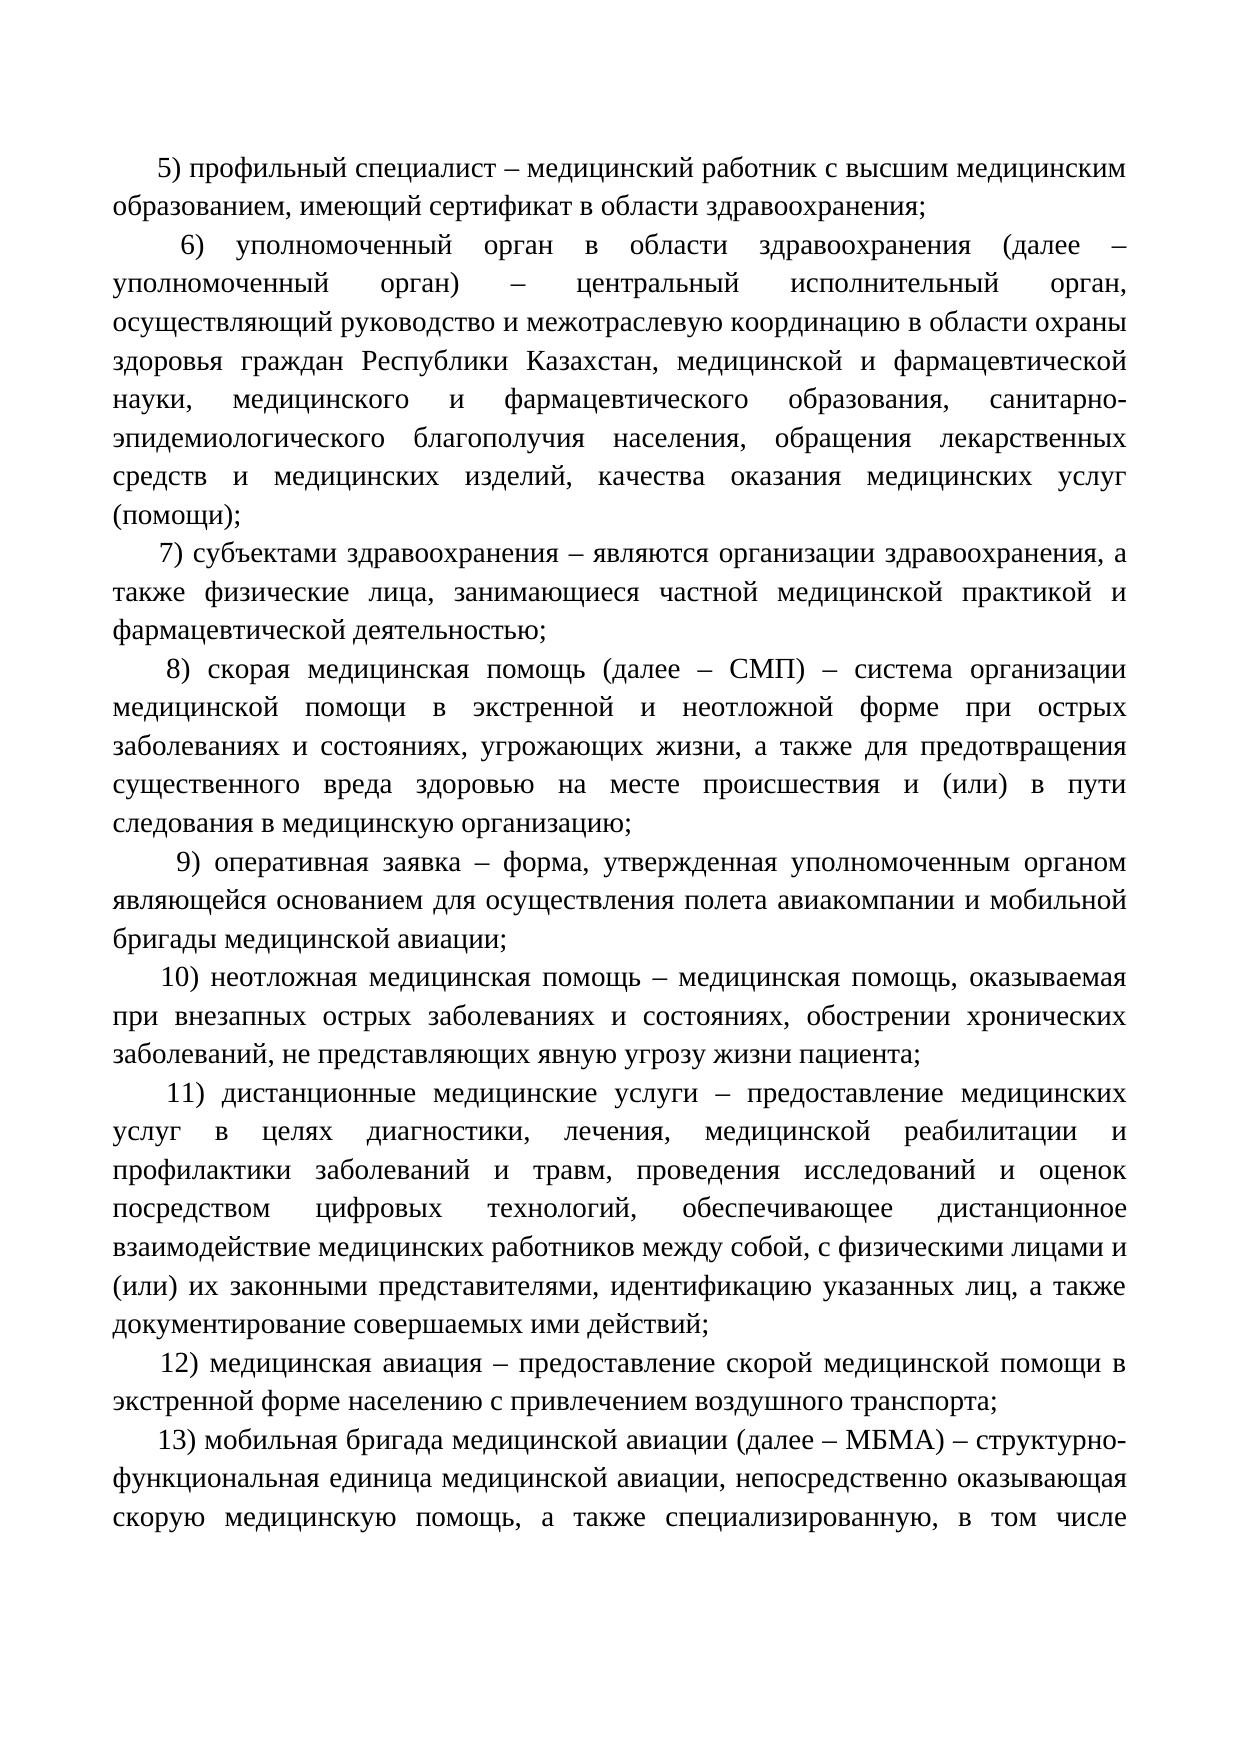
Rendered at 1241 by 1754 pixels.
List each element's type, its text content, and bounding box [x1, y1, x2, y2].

text 10) неотложная медицинская помощь – медицинская помощь, оказываемая при внезапных острых заболеваниях и состояниях, обострении хронических заболеваний, не представляющих явную угрозу жизни пациента; [112, 959, 1128, 1070]
text 8) скорая медицинская помощь (далее – СМП) – система организации медицинской помощи в экстренной и неотложной форме при острых заболеваниях и состояниях, угрожающих жизни, а также для предотвращения существенного вреда здоровью на месте происшествия и (или) в пути следования в медицинскую организацию; [112, 651, 1128, 839]
text 11) дистанционные медицинские услуги – предоставление медицинских услуг в целях диагностики, лечения, медицинской реабилитации и профилактики заболеваний и травм, проведения исследований и оценок посредством цифровых технологий, обеспечивающее дистанционное взаимодействие медицинских работников между собой, с физическими лицами и (или) их законными представителями, идентификацию указанных лиц, а также документирование совершаемых ими действий; [112, 1075, 1128, 1340]
text 12) медицинская авиация – предоставление скорой медицинской помощи в экстренной форме населению с привлечением воздушного транспорта; [112, 1345, 1128, 1417]
text 5) профильный специалист – медицинский работник с высшим медицинским образованием, имеющий сертификат в области здравоохранения; [112, 150, 1128, 222]
text 6) уполномоченный орган в области здравоохранения (далее –уполномоченный орган) – центральный исполнительный орган, осуществляющий руководство и межотраслевую координацию в области охраны здоровья граждан Республики Казахстан, медицинской и фармацевтической науки, медицинского и фармацевтического образования, санитарно-эпидемиологического благополучия населения, обращения лекарственных средств и медицинских изделий, качества оказания медицинских услуг (помощи); [112, 227, 1128, 530]
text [112, 1422, 1128, 1532]
text 7) субъектами здравоохранения – являются организации здравоохранения, а также физические лица, занимающиеся частной медицинской практикой и фармацевтической деятельностью; [112, 535, 1128, 646]
text 9) оперативная заявка – форма, утвержденная уполномоченным органом являющейся основанием для осуществления полета авиакомпании и мобильной бригады медицинской авиации; [112, 844, 1128, 954]
